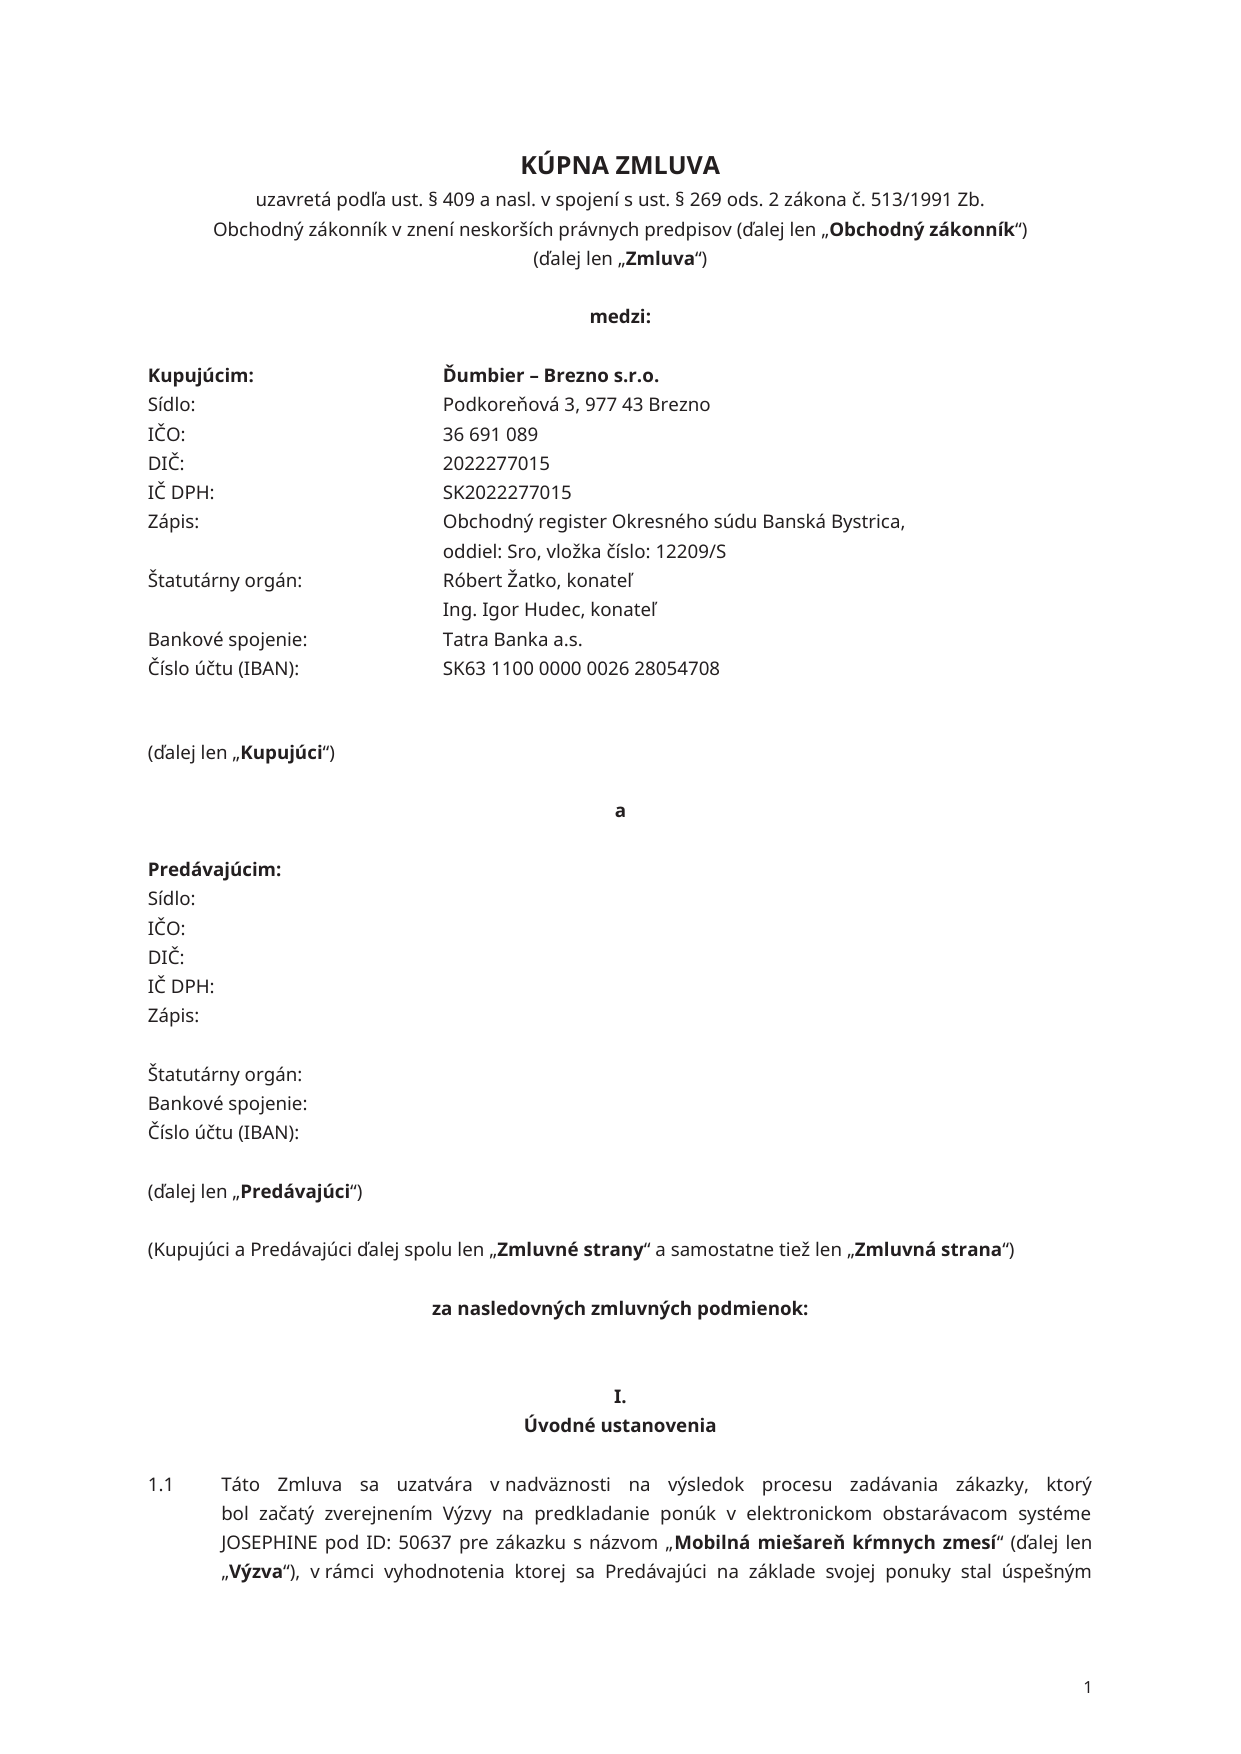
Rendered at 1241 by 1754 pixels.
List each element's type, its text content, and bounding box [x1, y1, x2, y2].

text IČO: [148, 915, 1093, 940]
text Predávajúcim: [148, 856, 1093, 882]
text KÚPNA ZMLUVA [148, 148, 1093, 182]
text za nasledovných zmluvných podmienok: [148, 1295, 1093, 1321]
text Zápis: [148, 1003, 1093, 1028]
text IČO: 36 691 089 [148, 421, 1093, 446]
text (ďalej len „Predávajúci“) [148, 1178, 1093, 1204]
text Sídlo: Podkoreňová 3, 977 43 Brezno [148, 392, 1093, 417]
text (ďalej len „Kupujúci“) [148, 739, 1093, 765]
text DIČ: [148, 944, 1093, 969]
text Kupujúcim: Ďumbier – Brezno s.r.o. [148, 362, 1093, 388]
text DIČ: 2022277015 [148, 450, 1093, 476]
text Ing. Igor Hudec, konateľ [148, 597, 1093, 622]
text Bankové spojenie: Tatra Banka a.s. [148, 626, 1093, 651]
text Číslo účtu (IBAN): [148, 1120, 1093, 1145]
text oddiel: Sro, vložka číslo: 12209/S [369, 538, 1093, 563]
text I. [148, 1383, 1093, 1409]
text Štatutárny orgán: [148, 1061, 1093, 1087]
text medzi: [148, 304, 1093, 329]
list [148, 1471, 1093, 1584]
text Sídlo: [148, 886, 1093, 911]
text (Kupujúci a Predávajúci ďalej spolu len „Zmluvné strany“ a samostatne tiež len „Zmluvná strana“) [148, 1237, 1093, 1262]
text Úvodné ustanovenia [148, 1412, 1093, 1438]
text a [148, 798, 1093, 823]
text Zápis: Obchodný register Okresného súdu Banská Bystrica, [148, 509, 1093, 534]
text (ďalej len „Zmluva“) [148, 245, 1093, 271]
text Číslo účtu (IBAN): SK63 1100 0000 0026 28054708 [148, 655, 1093, 681]
text Bankové spojenie: [148, 1090, 1093, 1116]
text IČ DPH: [148, 973, 1093, 999]
text Štatutárny orgán: Róbert Žatko, konateľ [148, 567, 1093, 593]
text IČ DPH: SK2022277015 [148, 479, 1093, 505]
text uzavretá podľa ust. § 409 a nasl. v spojení s ust. § 269 ods. 2 zákona č. 513/1991 Zb. Obchodný zákonník v znení neskorších právnych predpisov (ďalej len „Obchodný zákonník“) [148, 187, 1093, 242]
